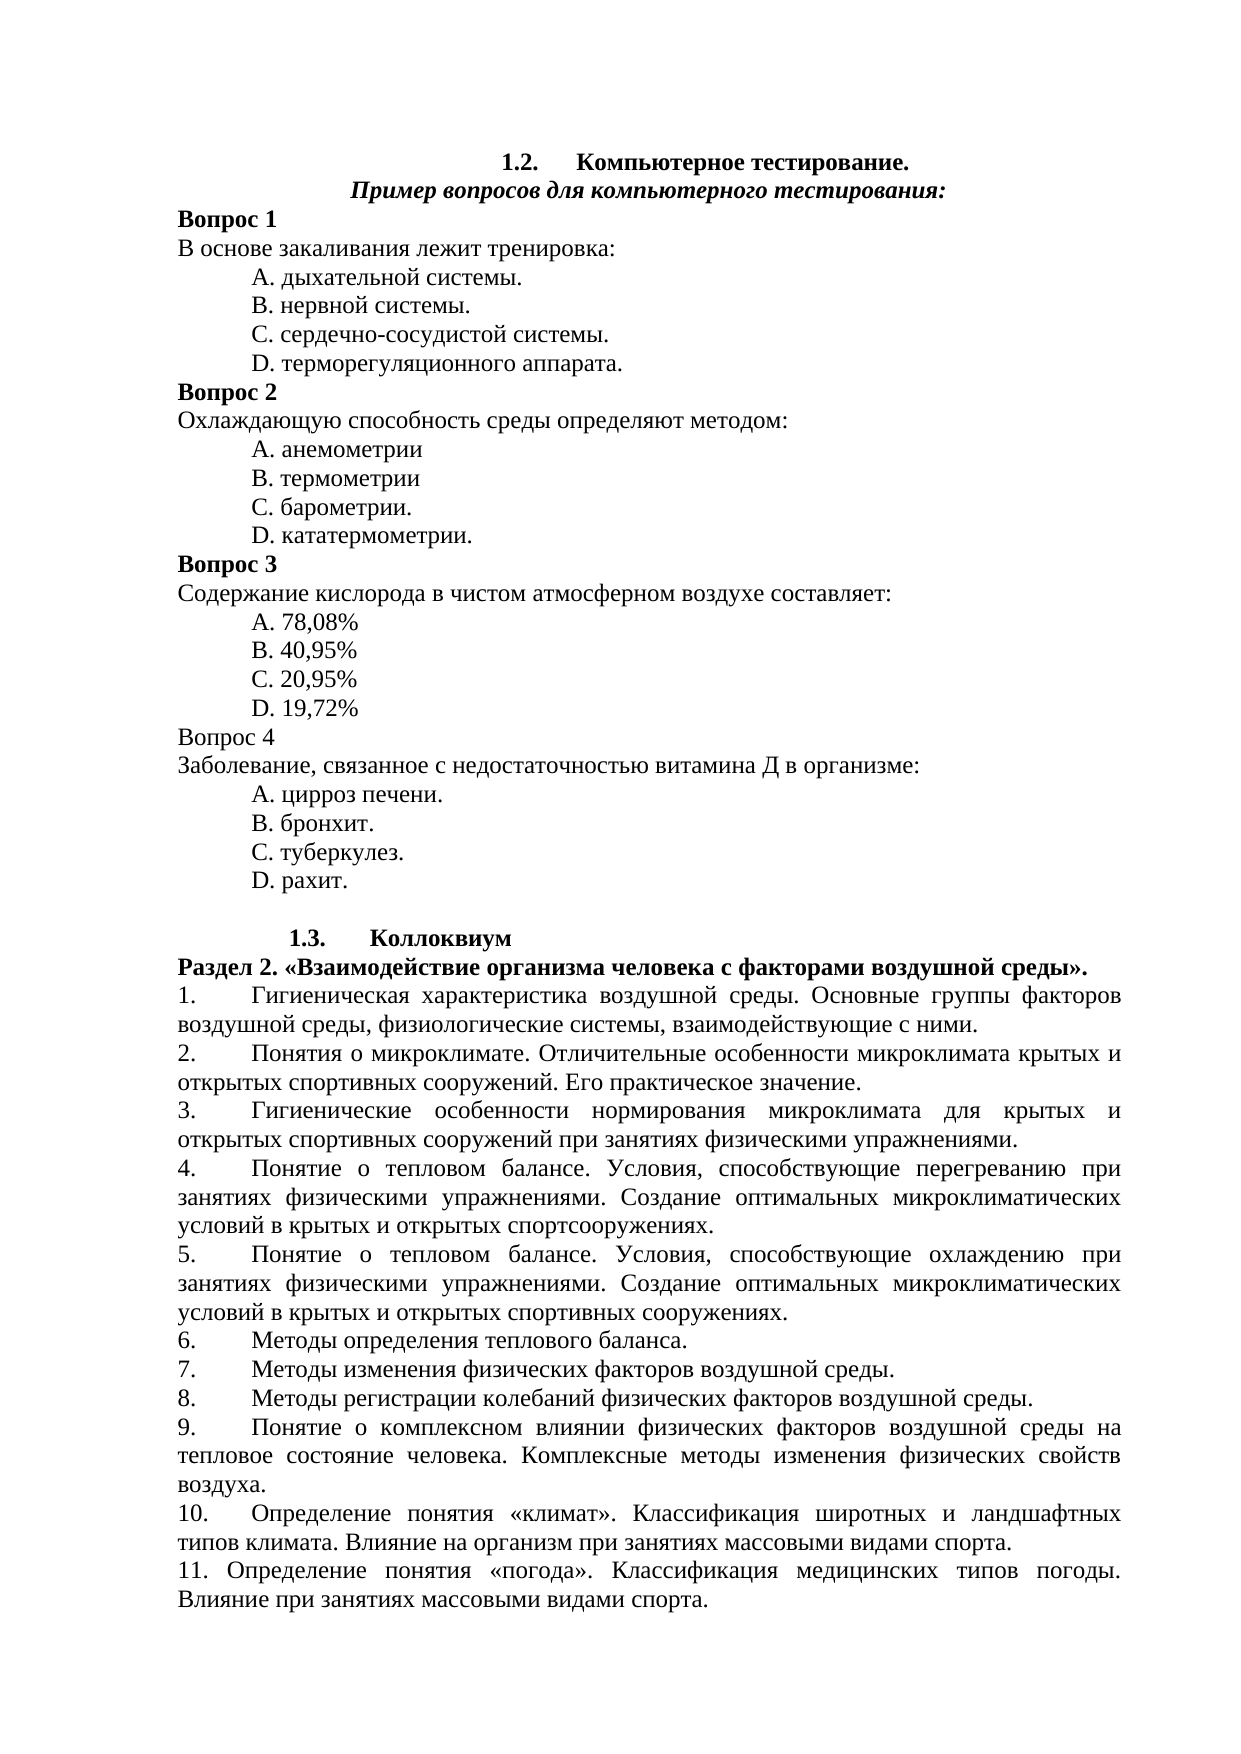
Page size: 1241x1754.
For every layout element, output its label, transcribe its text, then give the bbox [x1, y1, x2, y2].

text A. 78,08% [177, 607, 1122, 636]
text 6. Методы определения теплового баланса. [177, 1326, 1122, 1354]
text D. 19,72% [177, 693, 1122, 722]
text Вопрос 1 [177, 204, 1122, 233]
text A. цирроз печени. B. бронхит. [177, 779, 1122, 837]
text C. барометрии. [177, 492, 1122, 521]
list Компьютерное тестирование. [288, 147, 1122, 176]
text D. кататермометрии. [177, 521, 1122, 549]
text 2. Понятия о микроклимате. Отличительные особенности микроклимата крытых и открытых спортивных сооружений. Его практическое значение. [177, 1038, 1122, 1096]
text 4. Понятие о тепловом балансе. Условия, способствующие перегреванию при занятиях физическими упражнениями. Создание оптимальных микроклиматических условий в крытых и открытых спортсооружениях. [177, 1153, 1122, 1239]
text A. анемометрии [177, 434, 1122, 463]
text 9. Понятие о комплексном влиянии физических факторов воздушной среды на тепловое состояние человека. Комплексные методы изменения физических свойств воздуха. [177, 1412, 1122, 1498]
text Вопрос 4 [177, 722, 1122, 751]
text 11. Определение понятия «погода». Классификация медицинских типов погоды. Влияние при занятиях массовыми видами спорта. [177, 1556, 1122, 1613]
text Вопрос 2 [177, 377, 1122, 406]
text C. сердечно-сосудистой системы. [177, 319, 1122, 348]
text 8. Методы регистрации колебаний физических факторов воздушной среды. [177, 1383, 1122, 1412]
text 5. Понятие о тепловом балансе. Условия, способствующие охлаждению при занятиях физическими упражнениями. Создание оптимальных микроклиматических условий в крытых и открытых спортивных сооружениях. [177, 1239, 1122, 1326]
text C. туберкулез. [177, 837, 1122, 866]
text D. терморегуляционного аппарата. [177, 348, 1122, 377]
text A. дыхательной системы. B. нервной системы. [177, 262, 1122, 319]
list Коллоквиум [288, 923, 1122, 952]
text 1. Гигиеническая характеристика воздушной среды. Основные группы факторов воздушной среды, физиологические системы, взаимодействующие с ними. [177, 981, 1122, 1038]
text Заболевание, связанное с недостаточностью витамина Д в организме: [177, 751, 1122, 779]
text 10. Определение понятия «климат». Классификация широтных и ландшафтных типов климата. Влияние на организм при занятиях массовыми видами спорта. [177, 1498, 1122, 1556]
text C. 20,95% [177, 664, 1122, 693]
text Охлаждающую способность среды определяют методом: [177, 406, 1122, 434]
text B. 40,95% [177, 636, 1122, 664]
text B. термометрии [177, 463, 1122, 492]
text Вопрос 3 [177, 549, 1122, 578]
text 3. Гигиенические особенности нормирования микроклимата для крытых и открытых спортивных сооружений при занятиях физическими упражнениями. [177, 1096, 1122, 1153]
text D. рахит. [177, 866, 1122, 894]
text Пример вопросов для компьютерного тестирования: [177, 176, 1122, 204]
text Содержание кислорода в чистом атмосферном воздухе составляет: [177, 578, 1122, 607]
text В основе закаливания лежит тренировка: [177, 233, 1122, 262]
text Раздел 2. «Взаимодействие организма человека с факторами воздушной среды». [177, 952, 1122, 981]
text 7. Методы изменения физических факторов воздушной среды. [177, 1354, 1122, 1383]
